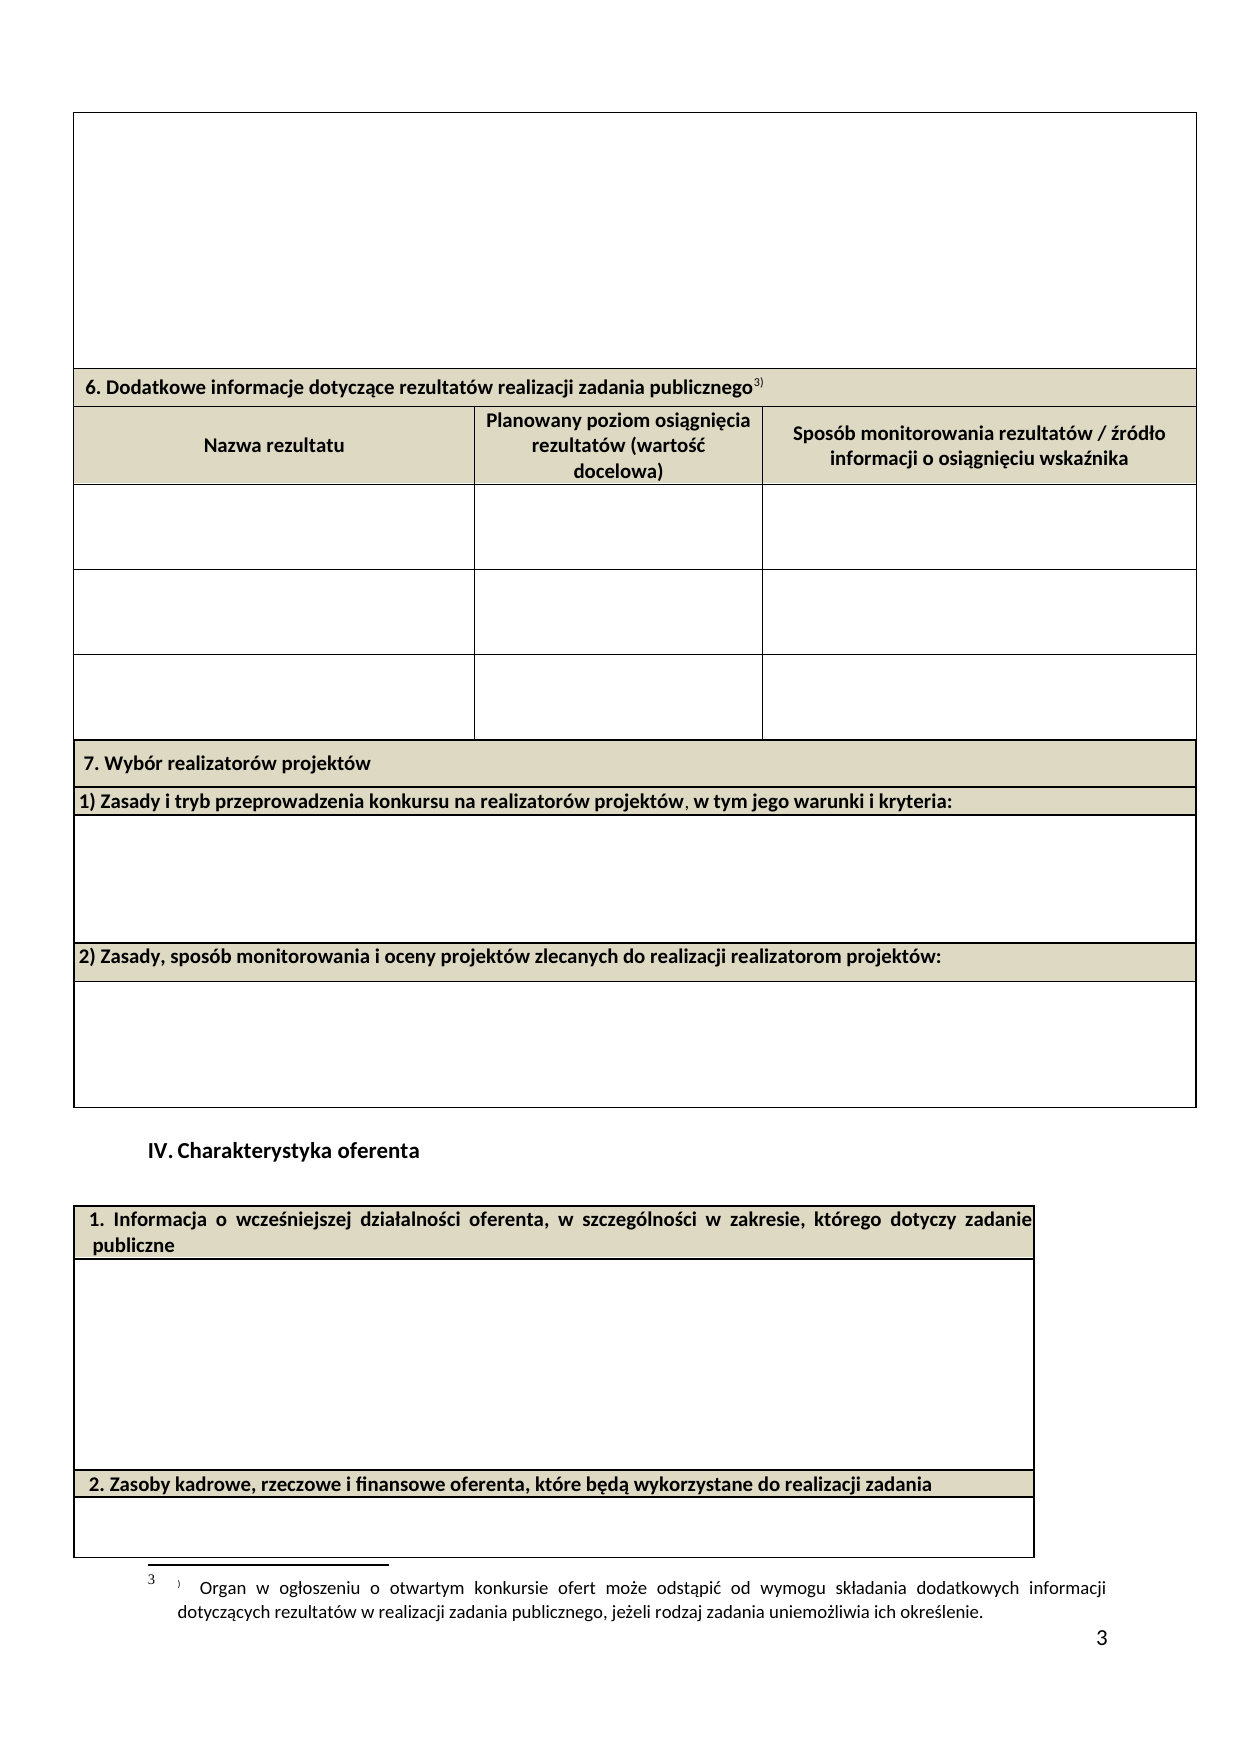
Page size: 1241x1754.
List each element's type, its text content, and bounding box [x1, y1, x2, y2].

table_cell 6. Dodatkowe informacje dotyczące rezultatów realizacji zadania publicznego) [74, 369, 1196, 406]
table_cell [763, 570, 1196, 654]
table_cell [763, 655, 1196, 739]
table_cell 7. Wybór realizatorów projektów [75, 741, 1195, 786]
table_cell [74, 570, 474, 654]
table_cell Nazwa rezultatu [74, 407, 474, 483]
table_cell 2. Zasoby kadrowe, rzeczowe i finansowe oferenta, które będą wykorzystane do realizacji zadania [75, 1471, 1033, 1496]
table_cell [475, 655, 762, 739]
table_cell [74, 113, 1196, 367]
table_cell Sposób monitorowania rezultatów / źródło informacji o osiągnięciu wskaźnika [763, 407, 1196, 483]
table_cell [75, 982, 1195, 1107]
table_cell [75, 816, 1195, 942]
table_header 1. Informacja o wcześniejszej działalności oferenta, w szczególności w zakresie, którego dotyczy zadanie publiczne [75, 1207, 1033, 1257]
table_cell 1) Zasady i tryb przeprowadzenia konkursu na realizatorów projektów, w tym jego warunki i kryteria: [75, 788, 1195, 814]
table_cell [75, 1260, 1033, 1469]
table_cell [475, 570, 762, 654]
table_cell [75, 1498, 1033, 1557]
table_cell [763, 485, 1196, 569]
table_cell 2) Zasady, sposób monitorowania i oceny projektów zlecanych do realizacji realizatorom projektów: [75, 944, 1195, 981]
table_cell [74, 485, 474, 569]
table_cell Planowany poziom osiągnięcia rezultatów (wartość docelowa) [475, 407, 762, 483]
table_cell [74, 655, 474, 739]
text IV. Charakterystyka oferenta [148, 1136, 1107, 1164]
table_cell [475, 485, 762, 569]
